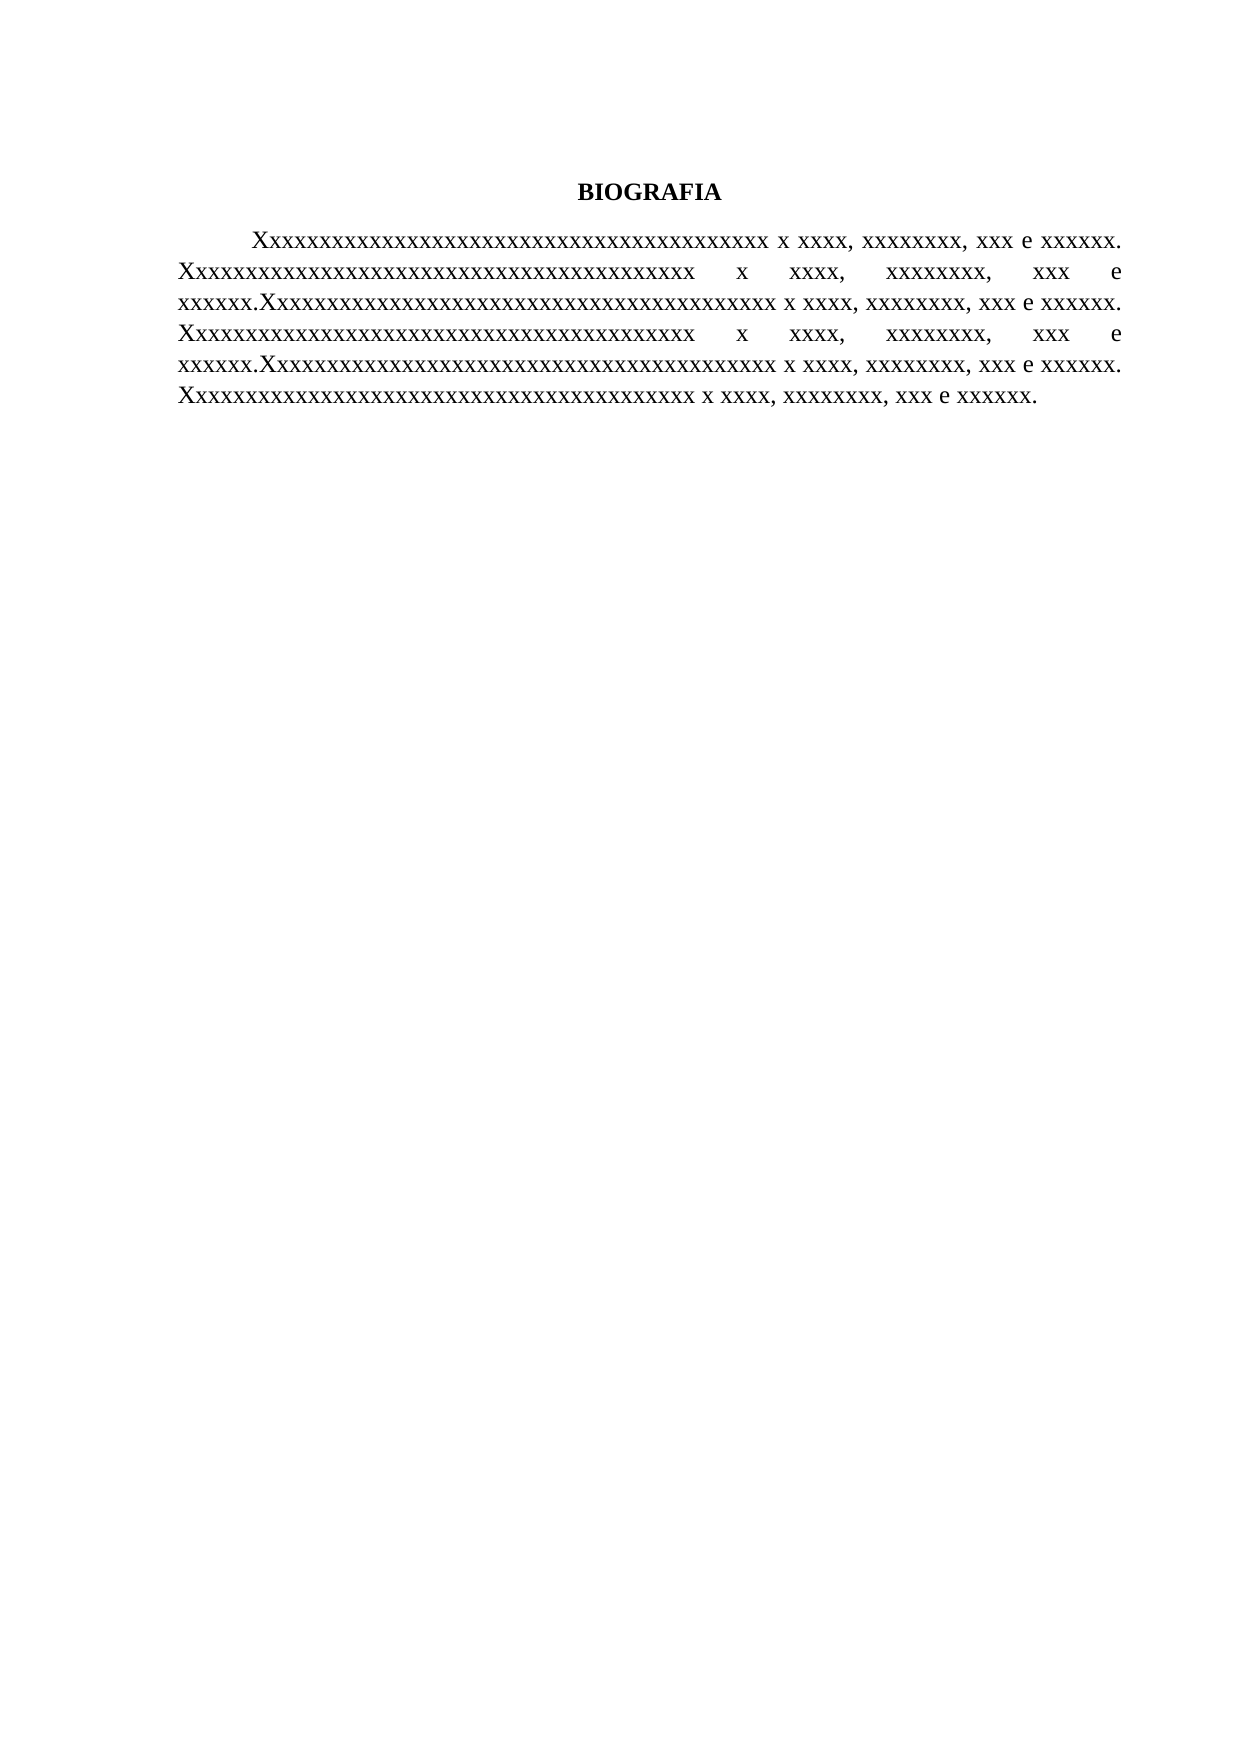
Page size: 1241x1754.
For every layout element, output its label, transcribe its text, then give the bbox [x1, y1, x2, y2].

text Xxxxxxxxxxxxxxxxxxxxxxxxxxxxxxxxxxxxxxxxx x xxxx, xxxxxxxx, xxx e xxxxxx. Xxxxxxxxxxxxxxxxxxxxxxxxxxxxxxxxxxxxxxxxx x xxxx, xxxxxxxx, xxx e xxxxxx.Xxxxxxxxxxxxxxxxxxxxxxxxxxxxxxxxxxxxxxxxx x xxxx, xxxxxxxx, xxx e xxxxxx. Xxxxxxxxxxxxxxxxxxxxxxxxxxxxxxxxxxxxxxxxx x xxxx, xxxxxxxx, xxx e xxxxxx.Xxxxxxxxxxxxxxxxxxxxxxxxxxxxxxxxxxxxxxxxx x xxxx, xxxxxxxx, xxx e xxxxxx. Xxxxxxxxxxxxxxxxxxxxxxxxxxxxxxxxxxxxxxxxx x xxxx, xxxxxxxx, xxx e xxxxxx. [177, 225, 1122, 409]
text BIOGRAFIA [177, 177, 1122, 206]
